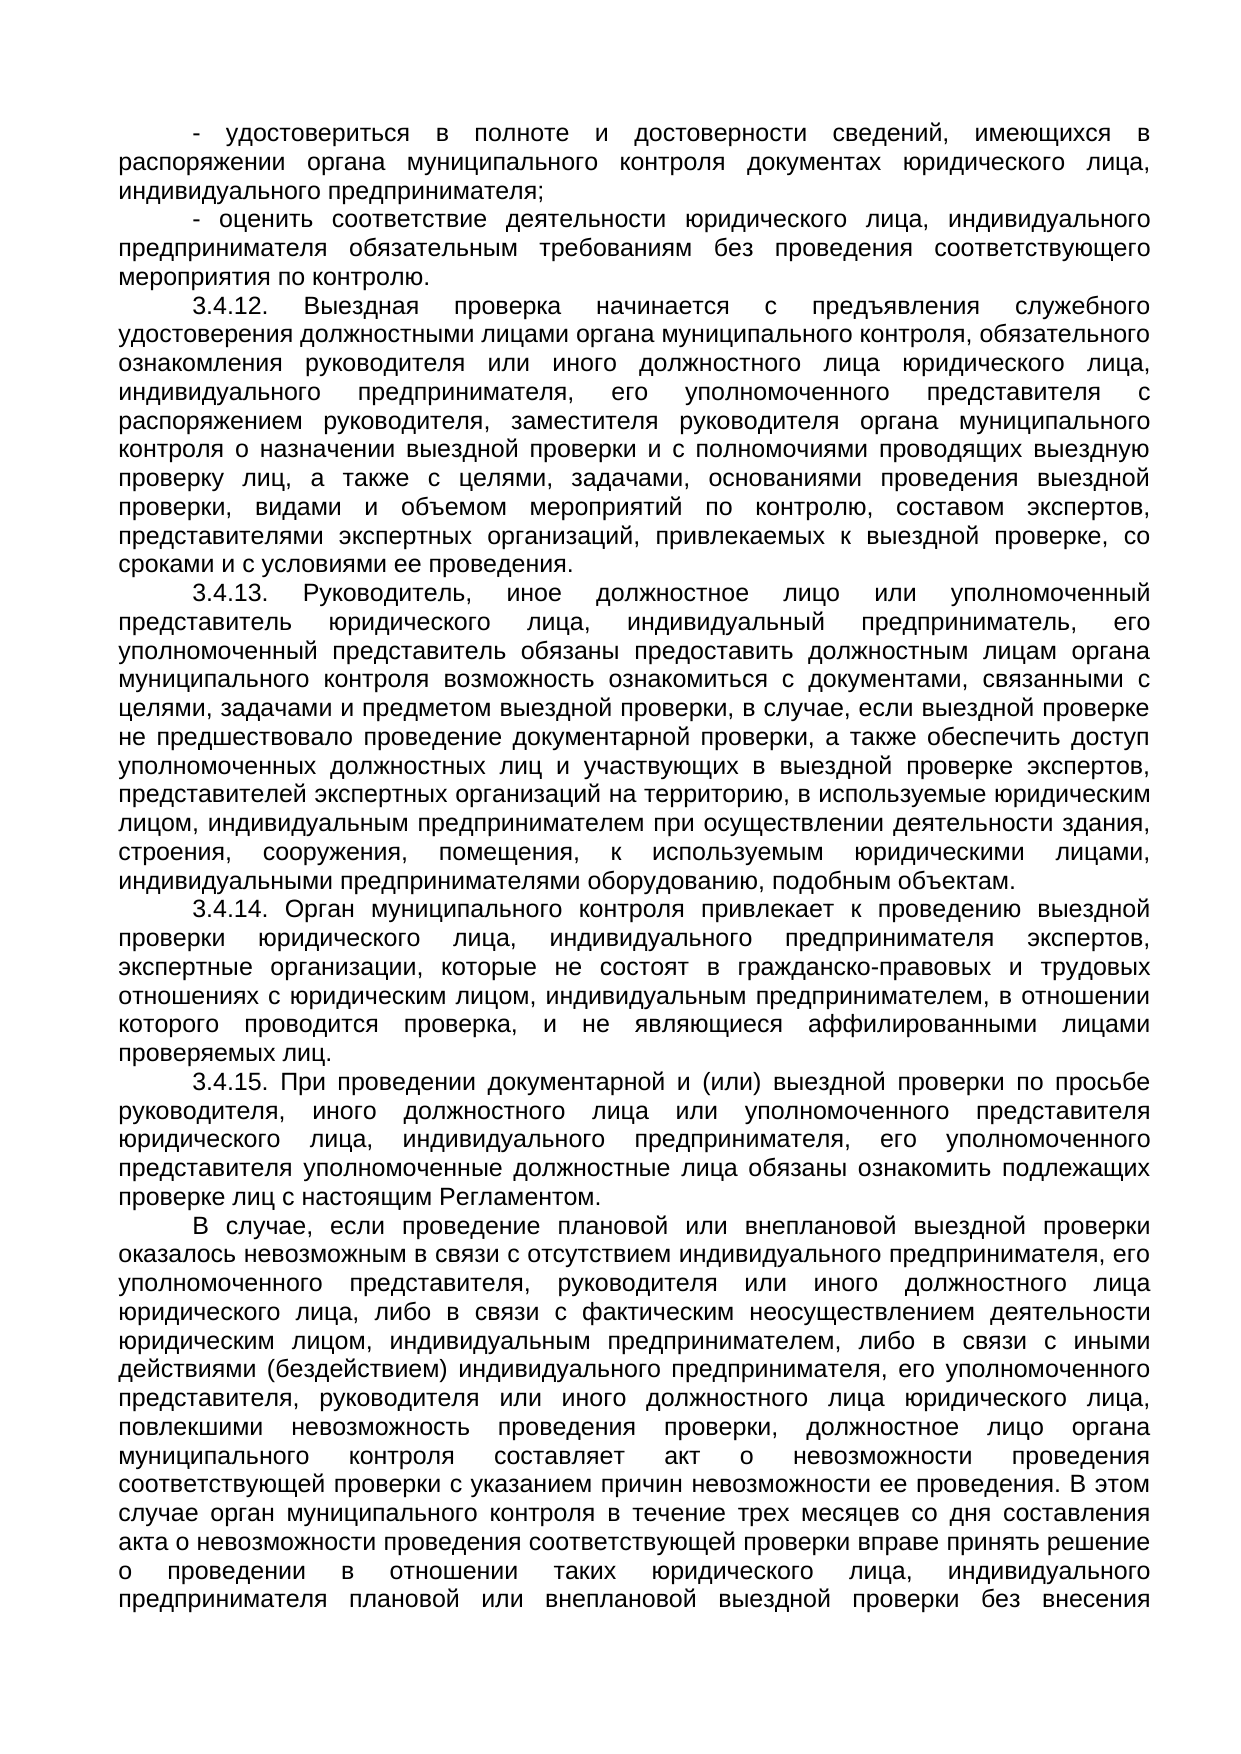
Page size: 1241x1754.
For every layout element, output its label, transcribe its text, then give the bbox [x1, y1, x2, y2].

text - удостовериться в полноте и достоверности сведений, имеющихся в распоряжении органа муниципального контроля документах юридического лица, индивидуального предпринимателя; [118, 118, 1152, 204]
text - оценить соответствие деятельности юридического лица, индивидуального предпринимателя обязательным требованиям без проведения соответствующего мероприятия по контролю. [118, 204, 1152, 291]
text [118, 1211, 1152, 1613]
text 3.4.12. Выездная проверка начинается с предъявления служебного удостоверения должностными лицами органа муниципального контроля, обязательного ознакомления руководителя или иного должностного лица юридического лица, индивидуального предпринимателя, его уполномоченного представителя с распоряжением руководителя, заместителя руководителя органа муниципального контроля о назначении выездной проверки и с полномочиями проводящих выездную проверку лиц, а также с целями, задачами, основаниями проведения выездной проверки, видами и объемом мероприятий по контролю, составом экспертов, представителями экспертных организаций, привлекаемых к выездной проверке, со сроками и с условиями ее проведения. [118, 291, 1152, 578]
text 3.4.15. При проведении документарной и (или) выездной проверки по просьбе руководителя, иного должностного лица или уполномоченного представителя юридического лица, индивидуального предпринимателя, его уполномоченного представителя уполномоченные должностные лица обязаны ознакомить подлежащих проверке лиц с настоящим Регламентом. [118, 1067, 1152, 1211]
text 3.4.14. Орган муниципального контроля привлекает к проведению выездной проверки юридического лица, индивидуального предпринимателя экспертов, экспертные организации, которые не состоят в гражданско-правовых и трудовых отношениях с юридическим лицом, индивидуальным предпринимателем, в отношении которого проводится проверка, и не являющиеся аффилированными лицами проверяемых лиц. [118, 894, 1152, 1067]
text 3.4.13. Руководитель, иное должностное лицо или уполномоченный представитель юридического лица, индивидуальный предприниматель, его уполномоченный представитель обязаны предоставить должностным лицам органа муниципального контроля возможность ознакомиться с документами, связанными с целями, задачами и предметом выездной проверки, в случае, если выездной проверке не предшествовало проведение документарной проверки, а также обеспечить доступ уполномоченных должностных лиц и участвующих в выездной проверке экспертов, представителей экспертных организаций на территорию, в используемые юридическим лицом, индивидуальным предпринимателем при осуществлении деятельности здания, строения, сооружения, помещения, к используемым юридическими лицами, индивидуальными предпринимателями оборудованию, подобным объектам. [118, 578, 1152, 894]
